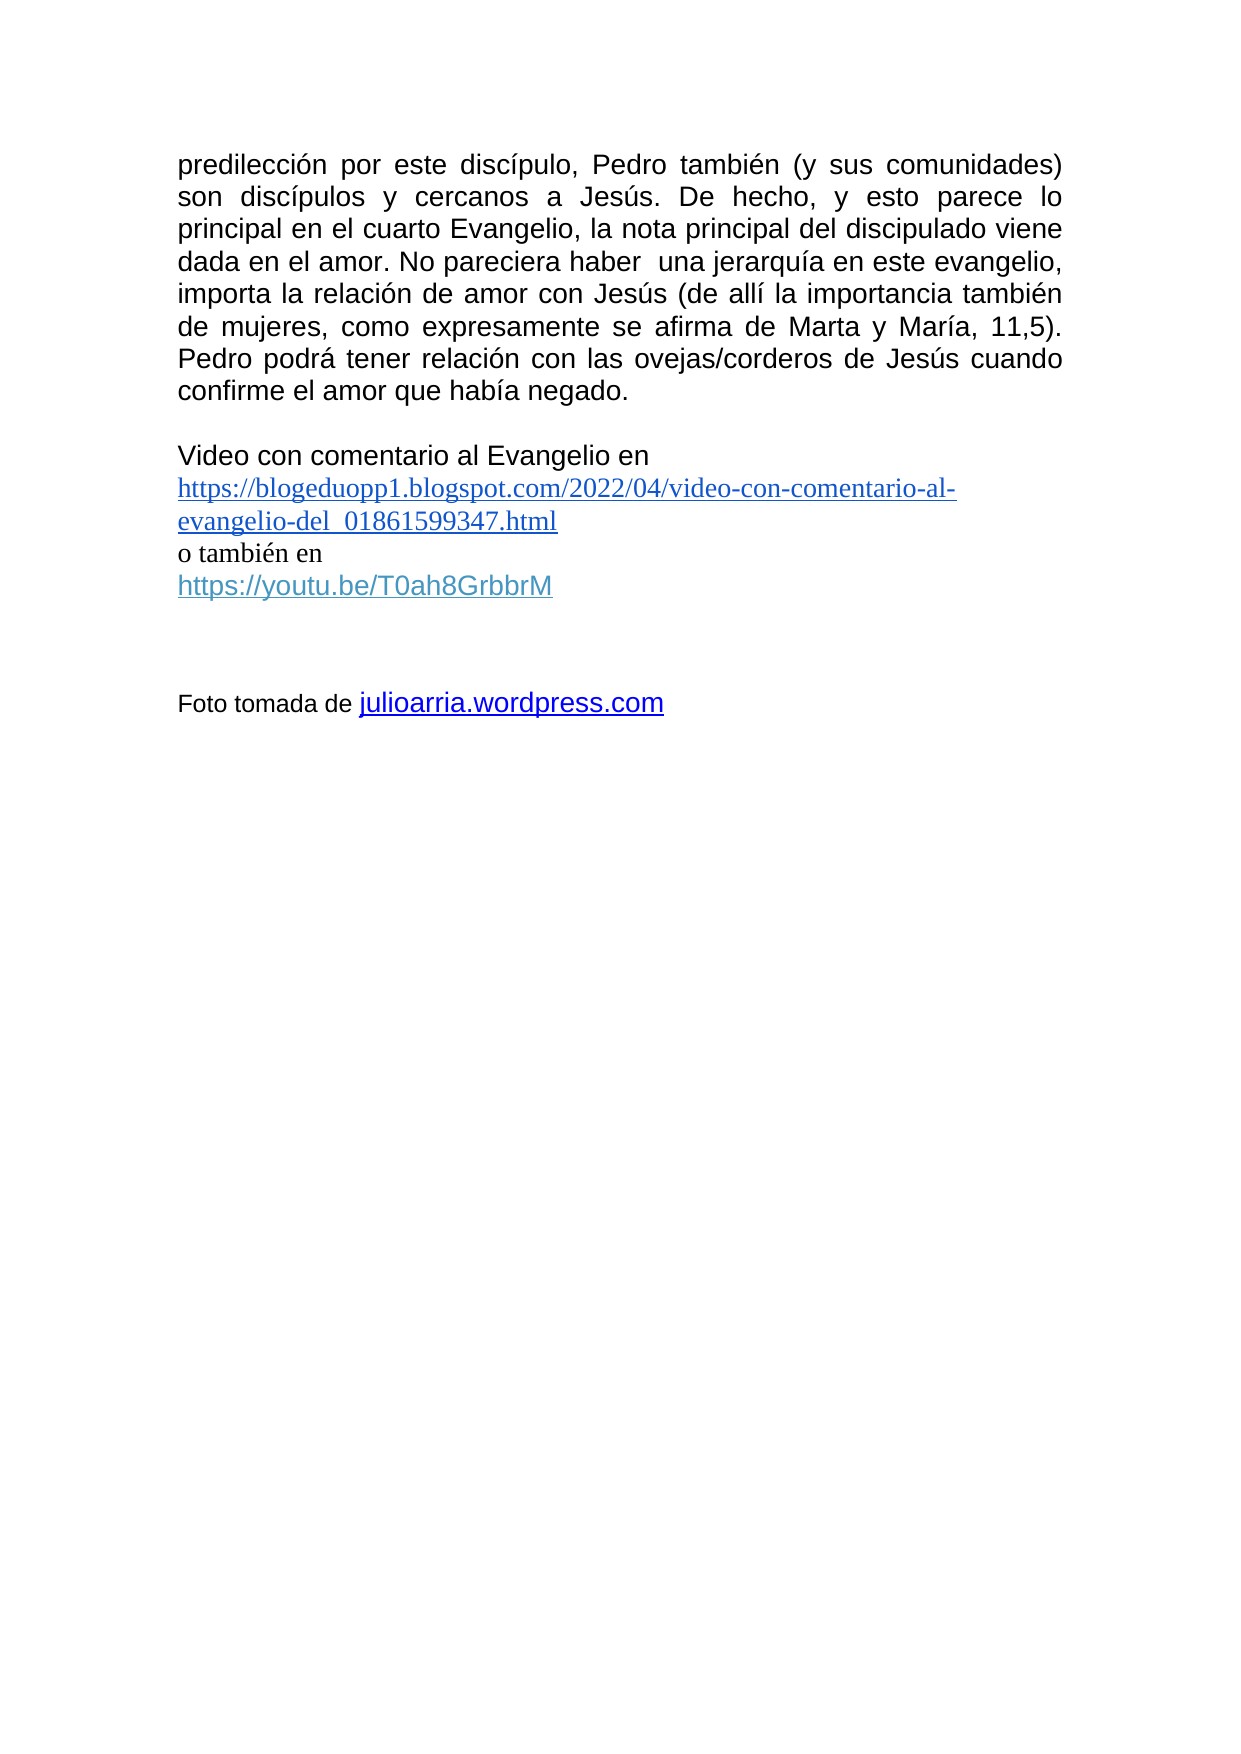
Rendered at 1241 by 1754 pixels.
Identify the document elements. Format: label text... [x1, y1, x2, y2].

text Foto tomada de julioarria.wordpress.com [177, 686, 1063, 718]
text https://blogeduopp1.blogspot.com/2022/04/video-con-comentario-al-evangelio-del_01861599347.html [177, 472, 1063, 536]
text Video con comentario al Evangelio en [177, 439, 1063, 472]
text https://youtu.be/T0ah8GrbbrM [177, 569, 1063, 601]
text o también en [177, 536, 1063, 569]
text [177, 148, 1063, 407]
